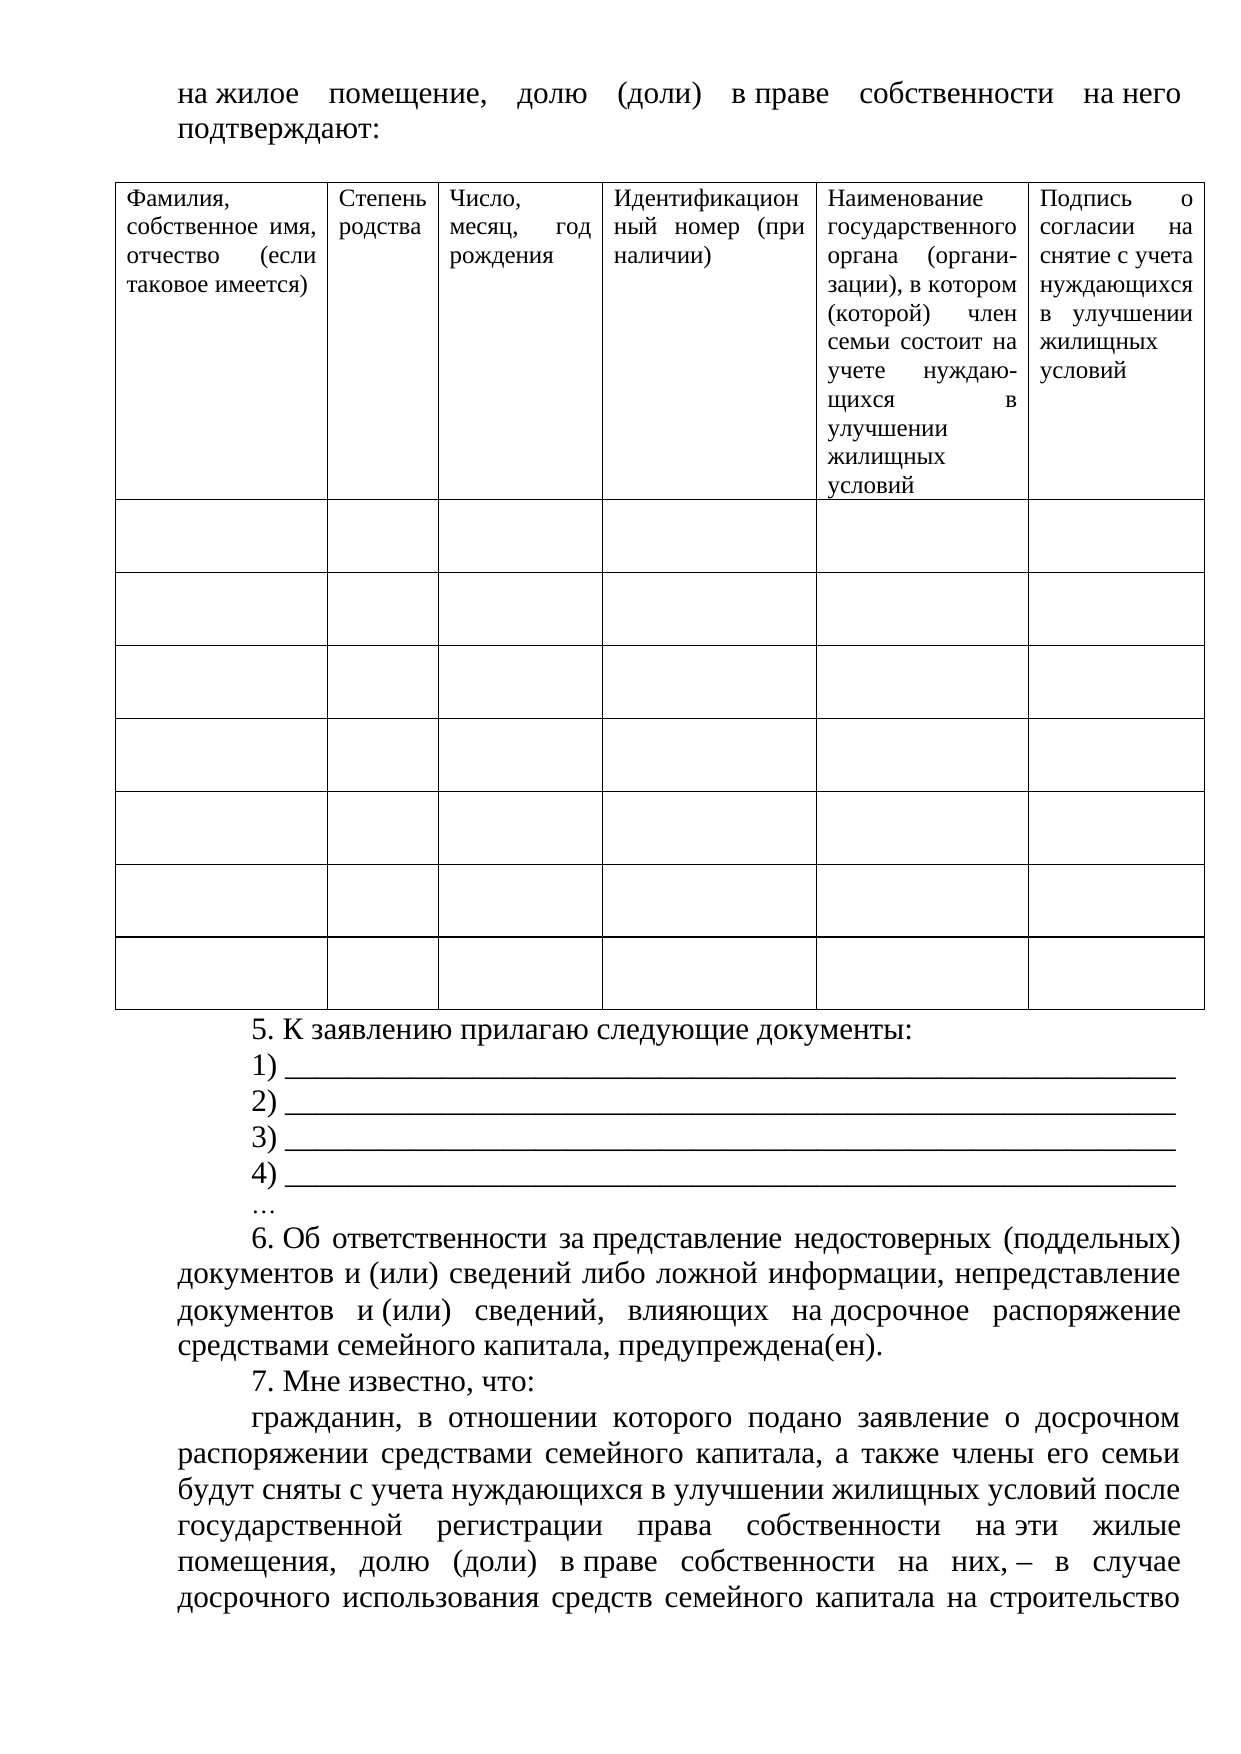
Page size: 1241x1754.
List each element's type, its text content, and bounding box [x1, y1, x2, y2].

table_cell [1029, 500, 1204, 572]
table_cell [116, 719, 327, 791]
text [177, 74, 1181, 146]
text 1) _________________________________________________________ [177, 1046, 1181, 1082]
table_cell [603, 500, 816, 572]
table_cell [439, 938, 602, 1009]
text 5. К заявлению прилагаю следующие документы: [177, 1010, 1181, 1046]
table_cell [328, 792, 438, 863]
text … [177, 1190, 1181, 1219]
text 4) _________________________________________________________ [177, 1154, 1181, 1190]
table_cell [817, 573, 1028, 645]
table_cell [439, 865, 602, 936]
table_cell [1029, 719, 1204, 791]
text 3) _________________________________________________________ [177, 1118, 1181, 1154]
table_cell [1029, 573, 1204, 645]
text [177, 1398, 1181, 1614]
table_cell [817, 938, 1028, 1009]
table_cell [439, 573, 602, 645]
table_header Подпись о согласии на снятие с учета нуждающихся в улучшении жилищных условий [1029, 183, 1204, 499]
table_cell [439, 500, 602, 572]
table_cell [603, 573, 816, 645]
table_cell [1029, 865, 1204, 936]
table_cell [817, 719, 1028, 791]
table_cell [817, 500, 1028, 572]
table_cell [603, 792, 816, 863]
table_cell [116, 573, 327, 645]
table_cell [328, 865, 438, 936]
text 2) _________________________________________________________ [177, 1082, 1181, 1118]
table_cell [439, 646, 602, 718]
table_cell [116, 792, 327, 863]
table_cell [328, 573, 438, 645]
table_cell [817, 646, 1028, 718]
table_cell [116, 646, 327, 718]
table_cell [817, 792, 1028, 863]
table_cell [439, 792, 602, 863]
table_header Идентификационный номер (при наличии) [603, 183, 816, 499]
table_cell [116, 865, 327, 936]
table_header Наименование государственного органа (организации), в котором (которой) член семьи состоит на учете нуждающихся в улучшении жилищных условий [817, 183, 1028, 499]
text 7. Мне известно, что: [177, 1363, 1181, 1398]
table_cell [328, 938, 438, 1009]
table_header Фамилия, собственное имя, отчество (если таковое имеется) [116, 183, 327, 499]
table_cell [1029, 646, 1204, 718]
table_cell [1029, 938, 1204, 1009]
table_cell [603, 865, 816, 936]
table_cell [1029, 792, 1204, 863]
table_header Число, месяц, год рождения [439, 183, 602, 499]
table_cell [817, 865, 1028, 936]
table_cell [603, 938, 816, 1009]
table_cell [328, 719, 438, 791]
table_cell [116, 938, 327, 1009]
table_cell [116, 500, 327, 572]
table_header Степень родства [328, 183, 438, 499]
table_cell [439, 719, 602, 791]
table_cell [603, 646, 816, 718]
table_cell [603, 719, 816, 791]
text 6. Об ответственности за представление недостоверных (поддельных) документов и (или) сведений либо ложной информации, непредставление документов и (или) сведений, влияющих на досрочное распоряжение средствами семейного капитала, предупреждена(ен). [177, 1219, 1181, 1363]
table_cell [328, 500, 438, 572]
table_cell [328, 646, 438, 718]
